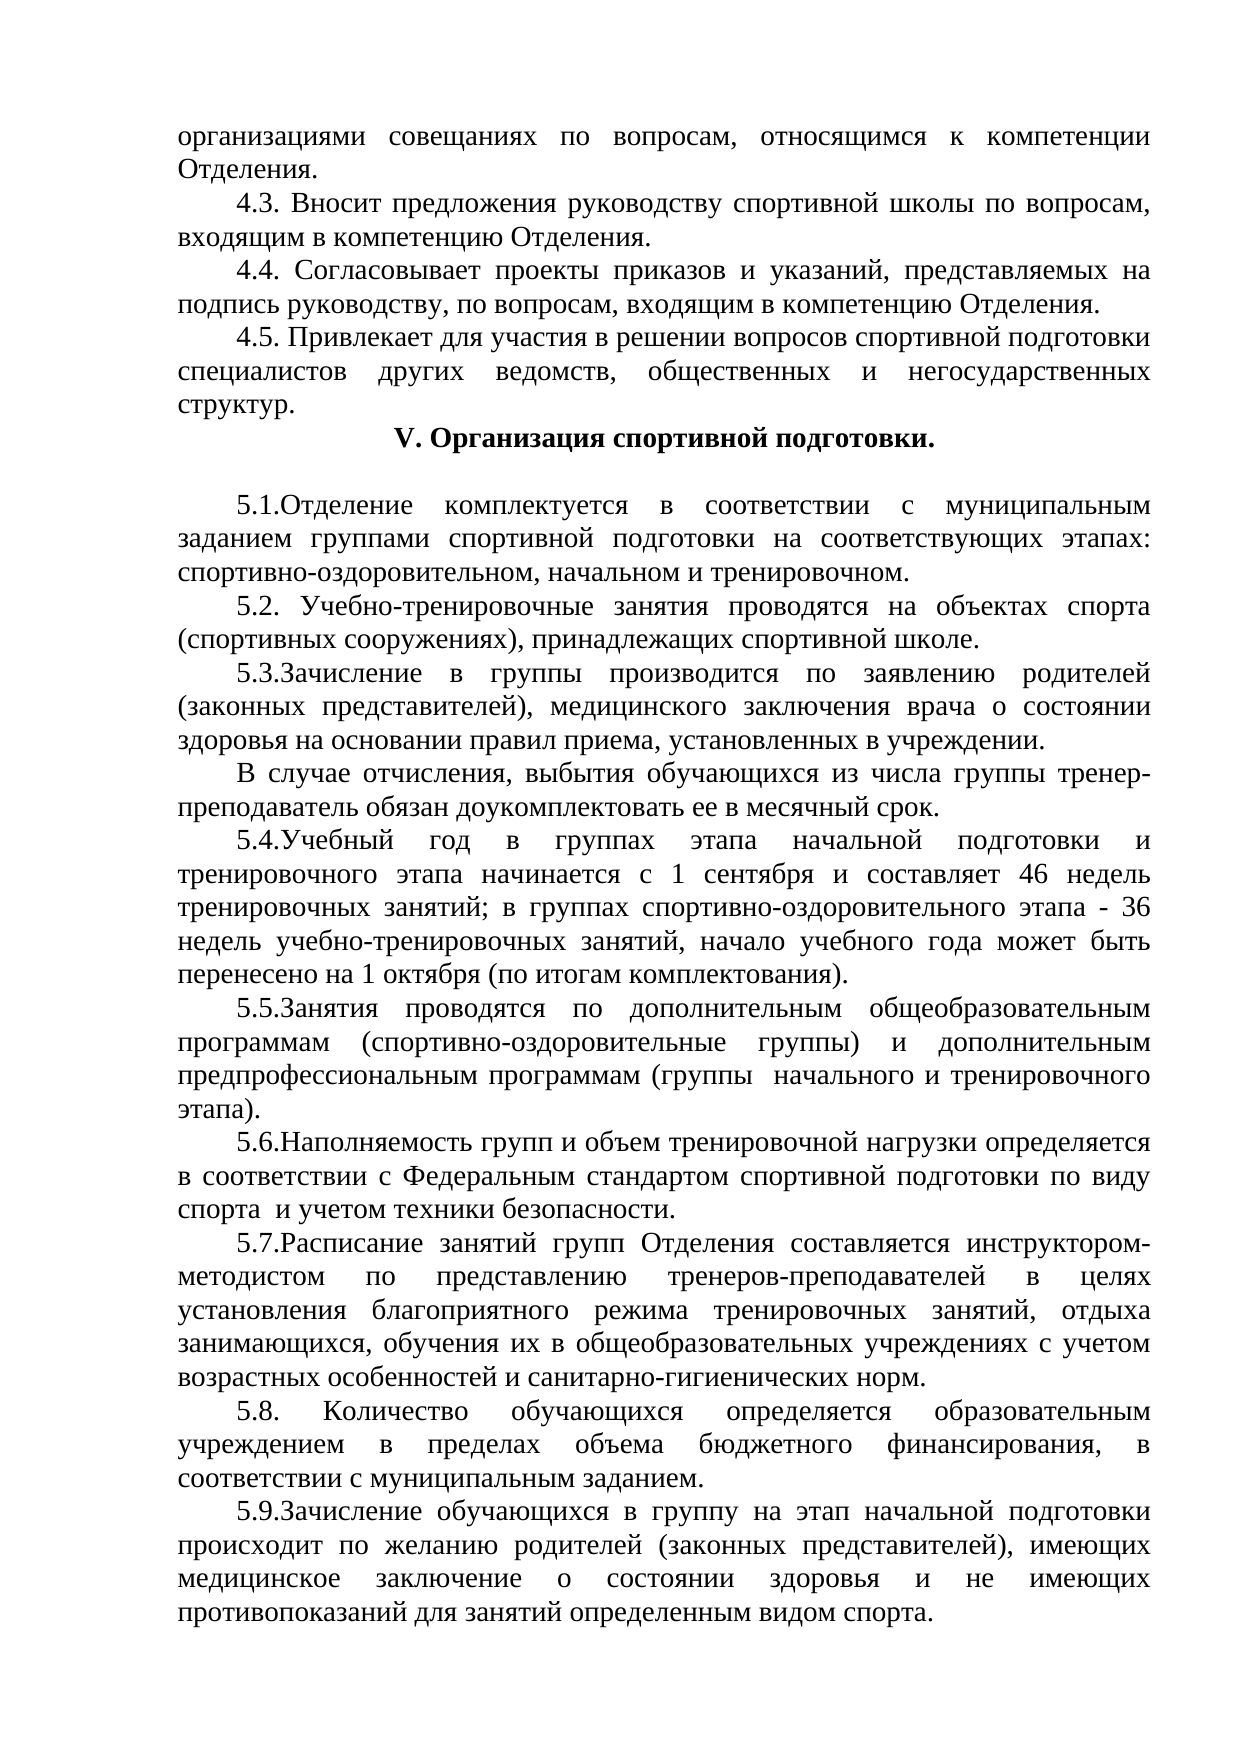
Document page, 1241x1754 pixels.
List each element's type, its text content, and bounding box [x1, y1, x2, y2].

text 5.3.Зачисление в группы производится по заявлению родителей (законных представителей), медицинского заключения врача о состоянии здоровья на основании правил приема, установленных в учреждении. [177, 655, 1152, 755]
text 5.2. Учебно-тренировочные занятия проводятся на объектах спорта (спортивных сооружениях), принадлежащих спортивной школе. [177, 588, 1152, 655]
text 5.7.Расписание занятий групп Отделения составляется инструктором-методистом по представлению тренеров-преподавателей в целях установления благоприятного режима тренировочных занятий, отдыха занимающихся, обучения их в общеобразовательных учреждениях с учетом возрастных особенностей и санитарно-гигиенических норм. [177, 1225, 1152, 1393]
text V. Организация спортивной подготовки. [177, 420, 1152, 453]
text 5.5.Занятия проводятся по дополнительным общеобразовательным программам (спортивно-оздоровительные группы) и дополнительным предпрофессиональным программам (группы начального и тренировочного этапа). [177, 990, 1152, 1124]
text 5.9.Зачисление обучающихся в группу на этап начальной подготовки происходит по желанию родителей (законных представителей), имеющих медицинское заключение о состоянии здоровья и не имеющих противопоказаний для занятий определенным видом спорта. [177, 1493, 1152, 1627]
text 4.3. Вносит предложения руководству спортивной школы по вопросам, входящим в компетенцию Отделения. [177, 185, 1152, 252]
text 5.4.Учебный год в группах этапа начальной подготовки и тренировочного этапа начинается с 1 сентября и составляет 46 недель тренировочных занятий; в группах спортивно-оздоровительного этапа - 36 недель учебно-тренировочных занятий, начало учебного года может быть перенесено на 1 октября (по итогам комплектования). [177, 822, 1152, 990]
text 4.5. Привлекает для участия в решении вопросов спортивной подготовки специалистов других ведомств, общественных и негосударственных структур. [177, 319, 1152, 420]
text В случае отчисления, выбытия обучающихся из числа группы тренер-преподаватель обязан доукомплектовать ее в месячный срок. [177, 755, 1152, 822]
text 5.6.Наполняемость групп и объем тренировочной нагрузки определяется в соответствии с Федеральным стандартом спортивной подготовки по виду спорта и учетом техники безопасности. [177, 1124, 1152, 1225]
text 5.8. Количество обучающихся определяется образовательным учреждением в пределах объема бюджетного финансирования, в соответствии с муниципальным заданием. [177, 1393, 1152, 1493]
text 4.4. Согласовывает проекты приказов и указаний, представляемых на подпись руководству, по вопросам, входящим в компетенцию Отделения. [177, 252, 1152, 319]
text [177, 118, 1152, 185]
text 5.1.Отделение комплектуется в соответствии с муниципальным заданием группами спортивной подготовки на соответствующих этапах: спортивно-оздоровительном, начальном и тренировочном. [177, 487, 1152, 588]
